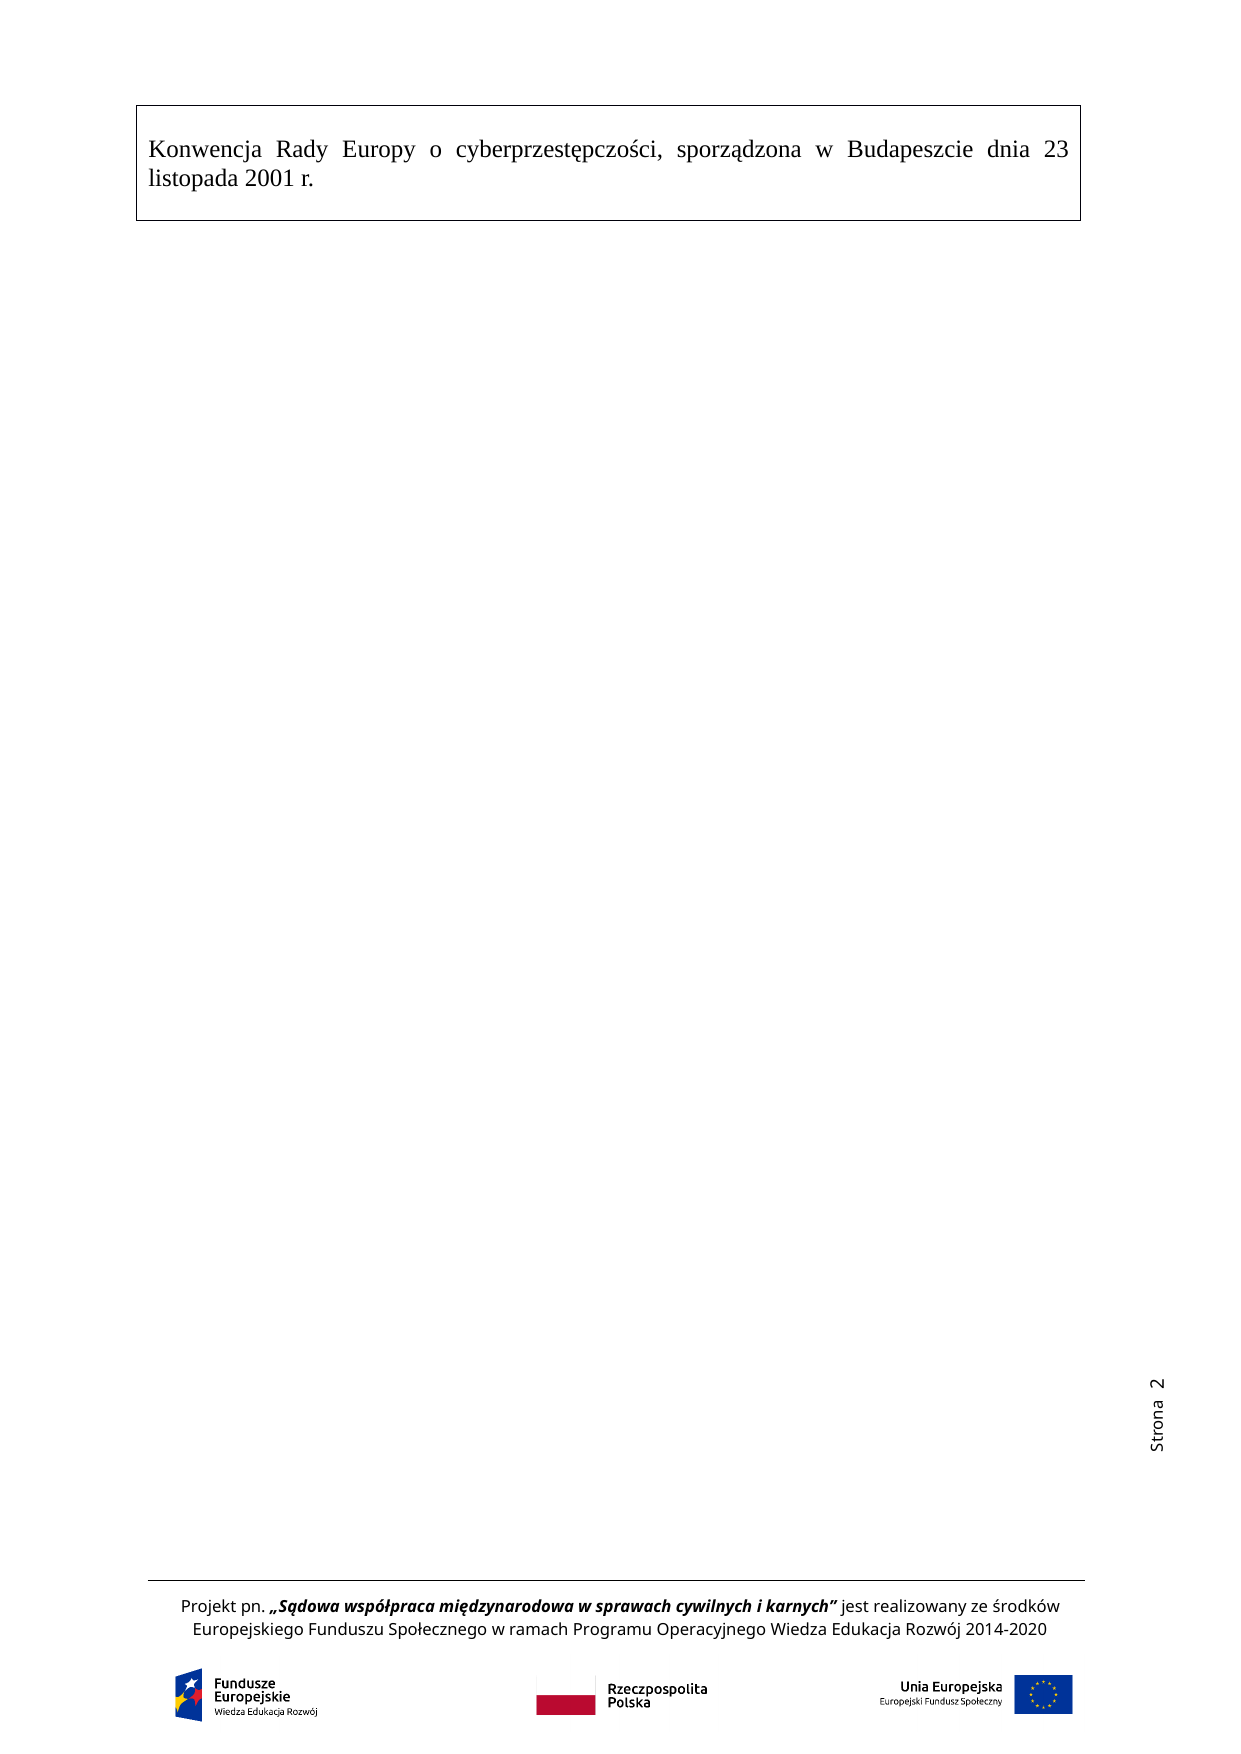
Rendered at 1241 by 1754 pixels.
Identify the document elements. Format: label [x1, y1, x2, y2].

picture [876, 1654, 1085, 1732]
table_cell [137, 106, 1080, 220]
picture [521, 1654, 719, 1732]
picture [162, 1656, 339, 1733]
